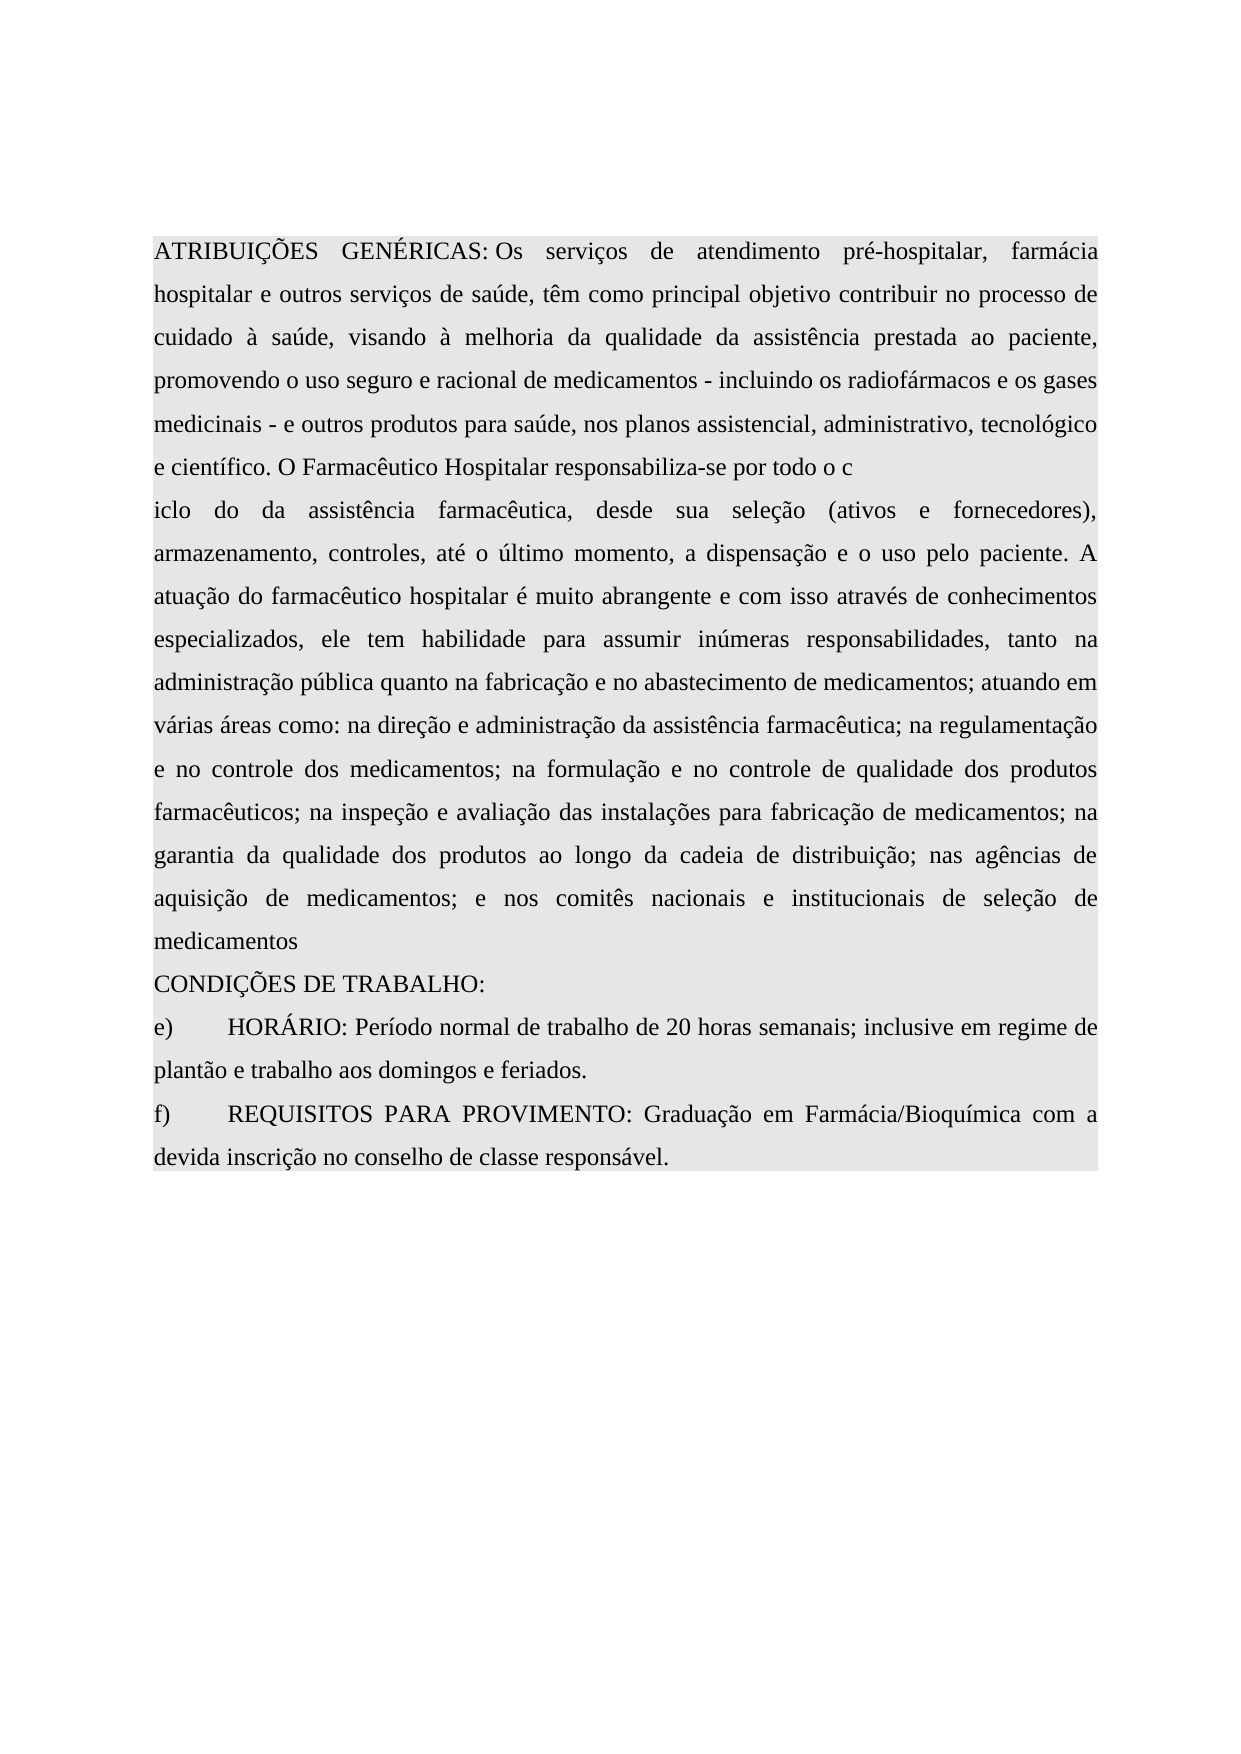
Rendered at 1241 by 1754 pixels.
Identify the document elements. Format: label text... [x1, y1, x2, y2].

text iclo do da assistência farmacêutica, desde sua seleção (ativos e fornecedores), armazenamento, controles, até o último momento, a dispensação e o uso pelo paciente. A atuação do farmacêutico hospitalar é muito abrangente e com isso através de conhecimentos especializados, ele tem habilidade para assumir inúmeras responsabilidades, tanto na administração pública quanto na fabricação e no abastecimento de medicamentos; atuando em várias áreas como: na direção e administração da assistência farmacêutica; na regulamentação e no controle dos medicamentos; na formulação e no controle de qualidade dos produtos farmacêuticos; na inspeção e avaliação das instalações para fabricação de medicamentos; na garantia da qualidade dos produtos ao longo da cadeia de distribuição; nas agências de aquisição de medicamentos; e nos comitês nacionais e institucionais de seleção de medicamentos [153, 495, 1098, 955]
text ATRIBUIÇÕES GENÉRICAS: Os serviços de atendimento pré-hospitalar, farmácia hospitalar e outros serviços de saúde, têm como principal objetivo contribuir no processo de cuidado à saúde, visando à melhoria da qualidade da assistência prestada ao paciente, promovendo o uso seguro e racional de medicamentos - incluindo os radiofármacos e os gases medicinais - e outros produtos para saúde, nos planos assistencial, administrativo, tecnológico e científico. O Farmacêutico Hospitalar responsabiliza-se por todo o c [153, 236, 1098, 481]
list REQUISITOS PARA PROVIMENTO: Graduação em Farmácia/Bioquímica com a devida inscrição no conselho de classe responsável. [153, 1099, 1098, 1171]
list HORÁRIO: Período normal de trabalho de 20 horas semanais; inclusive em regime de plantão e trabalho aos domingos e feriados. [153, 1012, 1098, 1084]
text CONDIÇÕES DE TRABALHO: [153, 969, 1098, 998]
